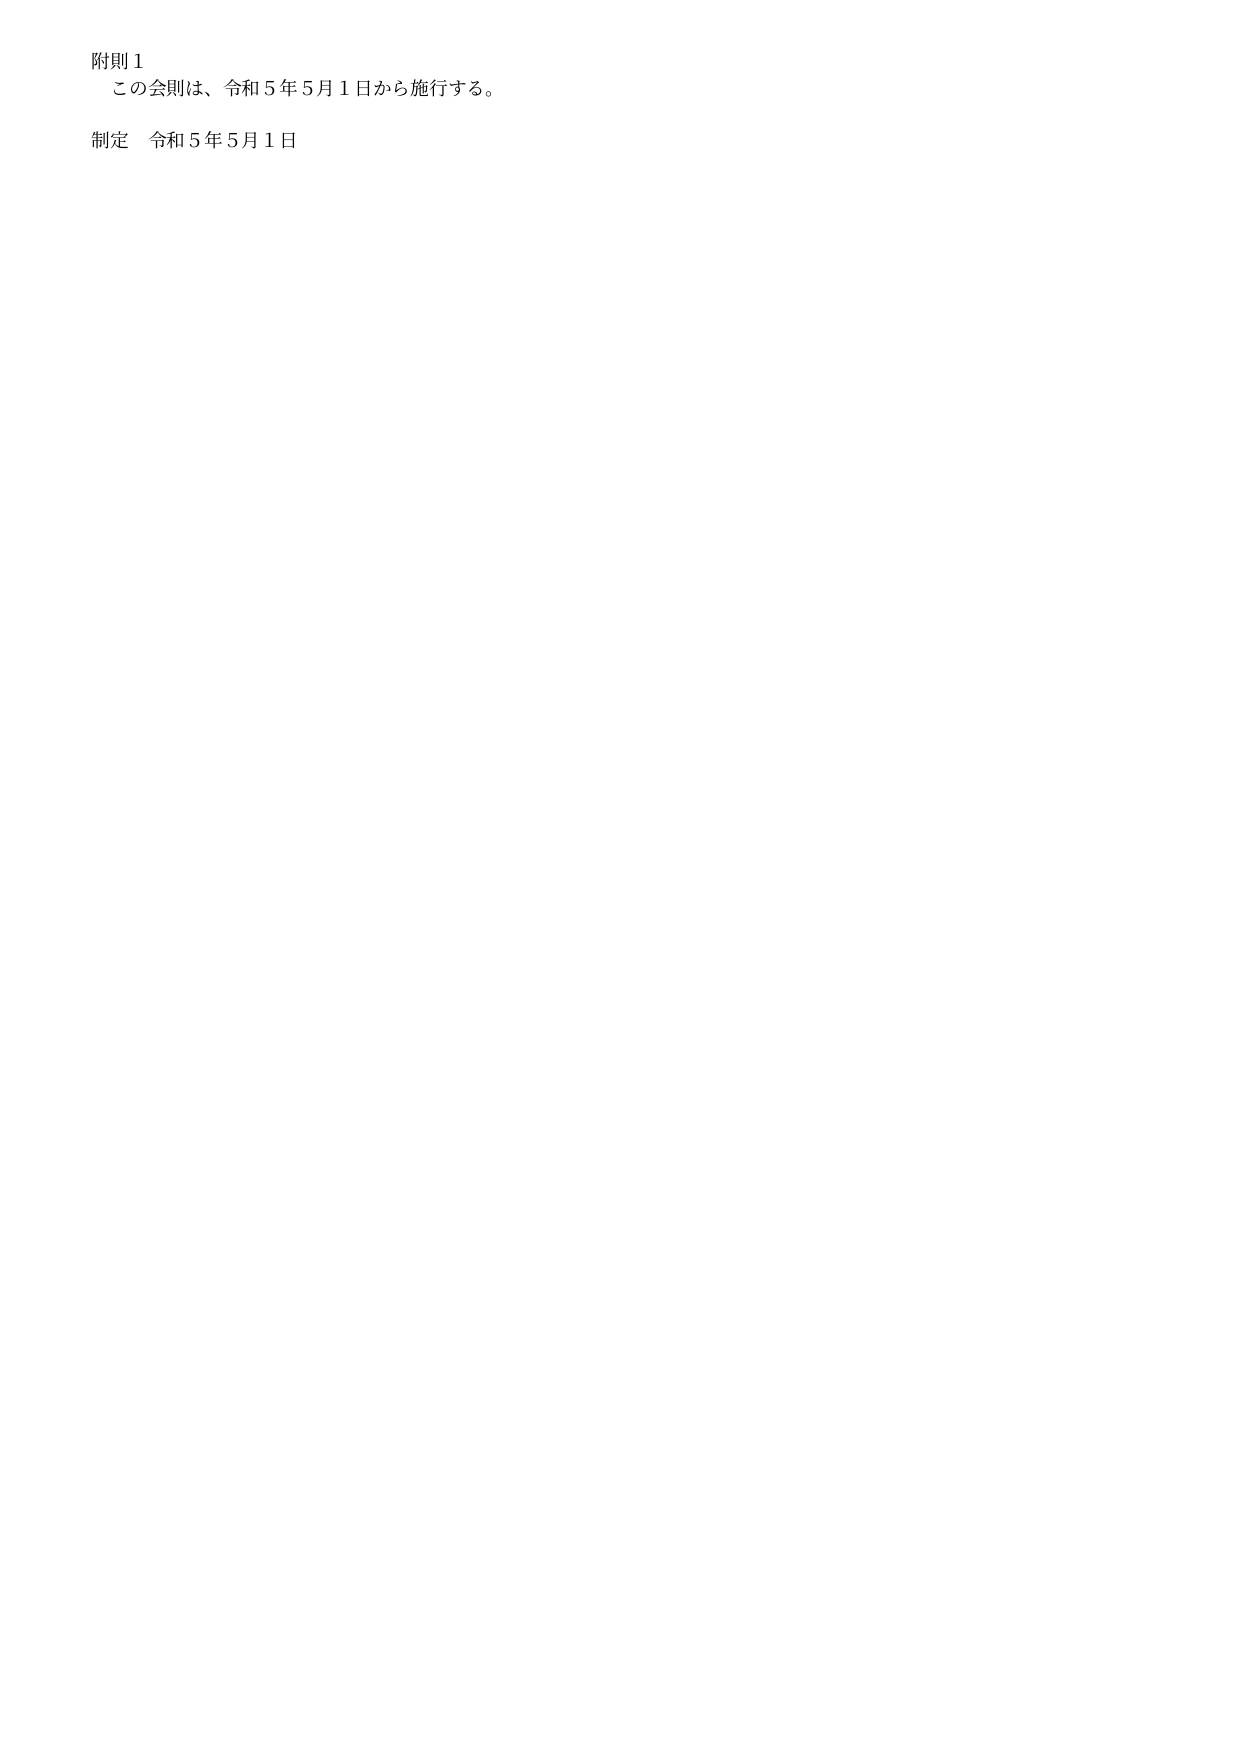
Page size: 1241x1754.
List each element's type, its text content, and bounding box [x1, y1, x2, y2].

text 制定 令和５年５月１日 [92, 126, 1199, 153]
text 附則１ [92, 47, 1199, 73]
text この会則は、令和５年５月１日から施行する。 [92, 73, 1199, 101]
